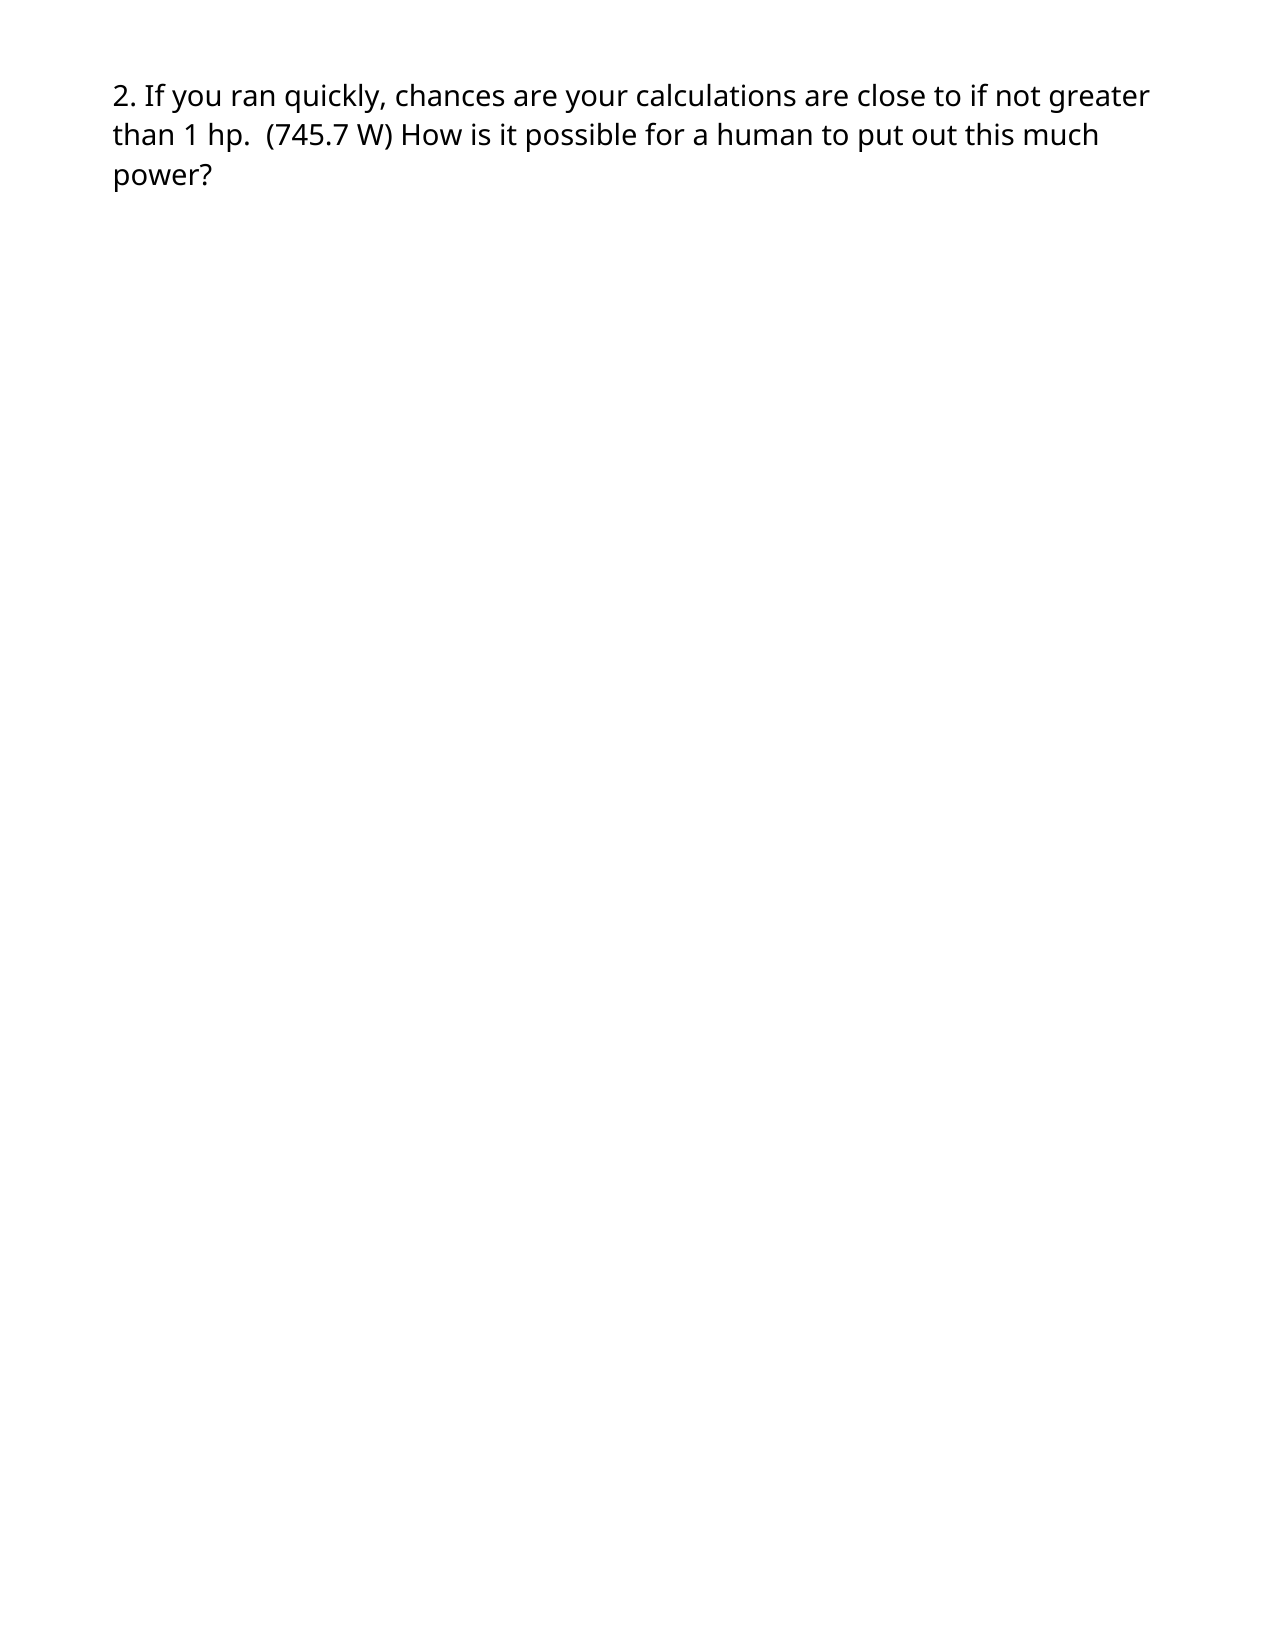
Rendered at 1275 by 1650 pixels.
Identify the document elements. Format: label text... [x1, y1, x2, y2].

text 2. If you ran quickly, chances are your calculations are close to if not greater than 1 hp. (745.7 W) How is it possible for a human to put out this much power? [112, 75, 1162, 194]
